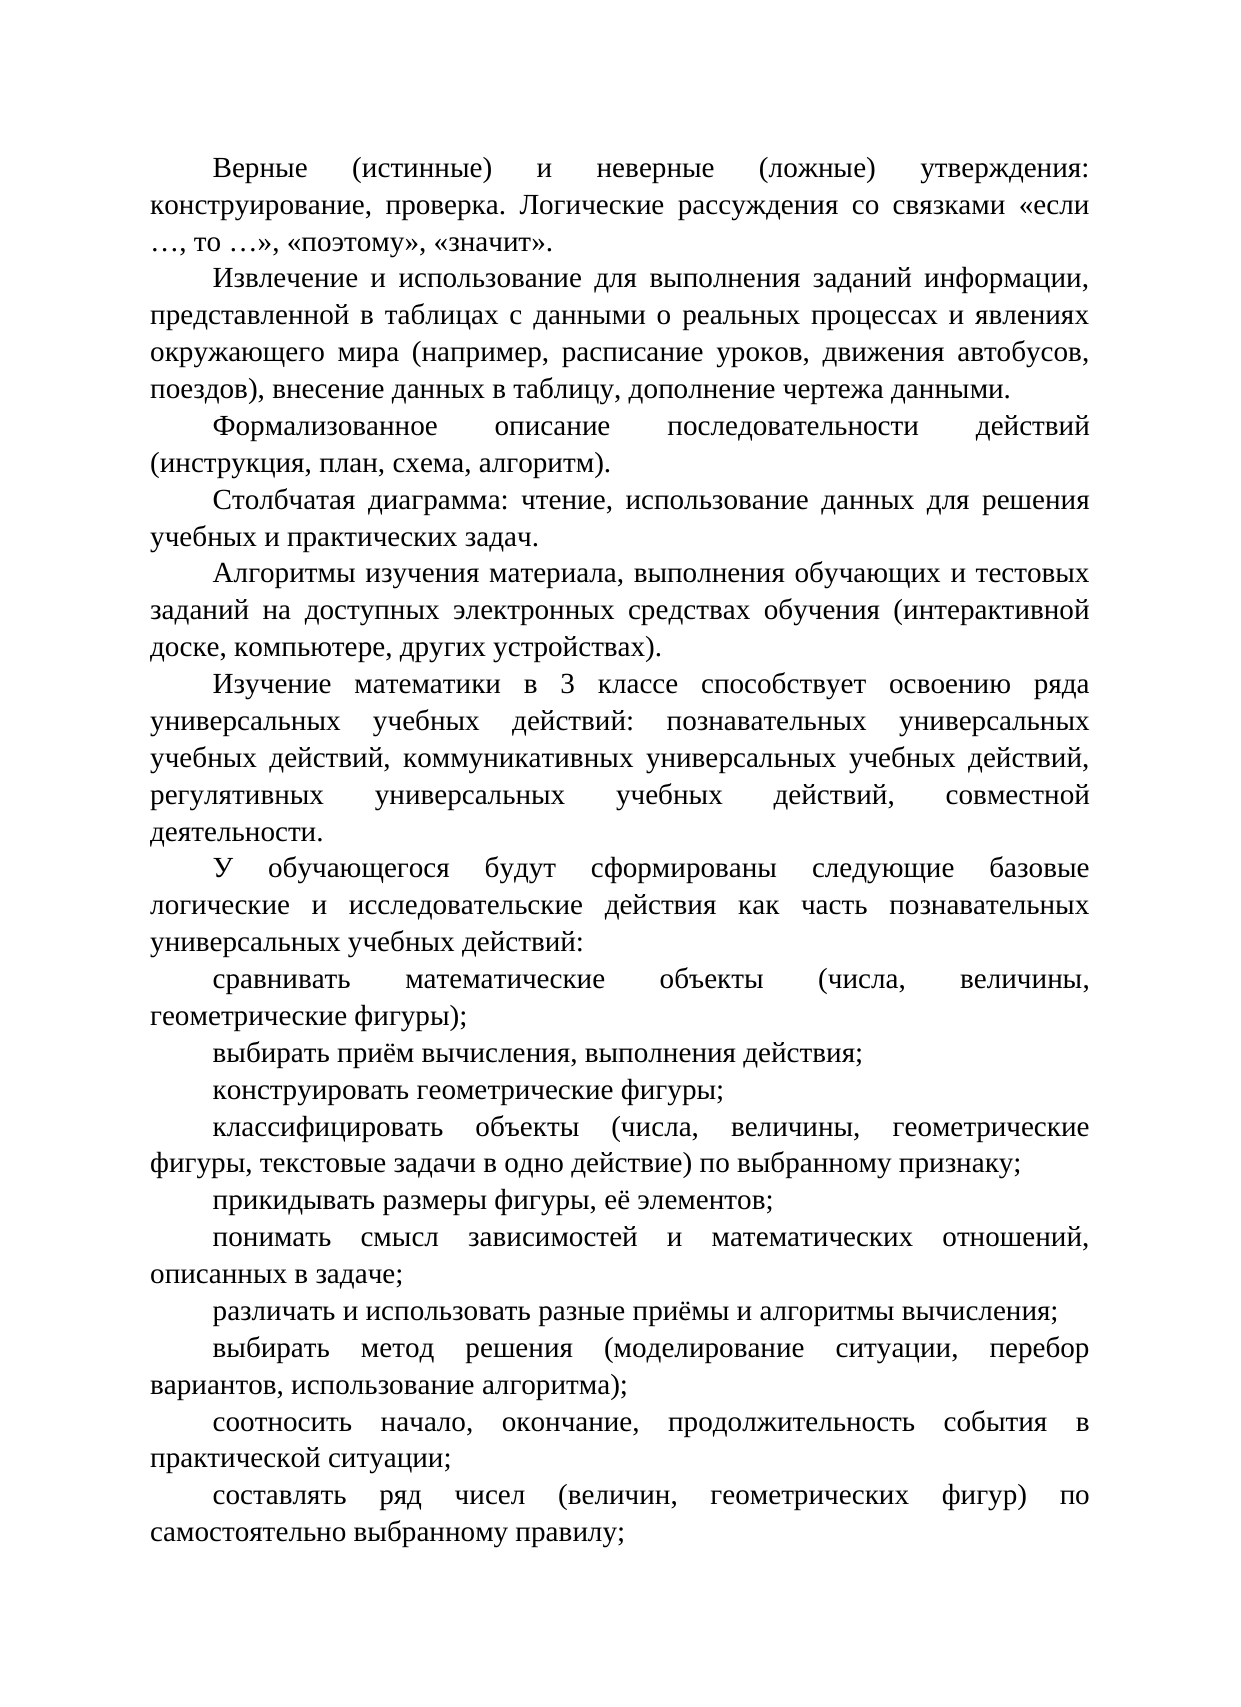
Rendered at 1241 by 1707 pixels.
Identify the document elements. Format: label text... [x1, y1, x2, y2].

text Изучение математики в 3 классе способствует освоению ряда универсальных учебных действий: познавательных универсальных учебных действий, коммуникативных универсальных учебных действий, регулятивных универсальных учебных действий, совместной деятельности. [150, 666, 1090, 847]
text Верные (истинные) и неверные (ложные) утверждения: конструирование, проверка. Логические рассуждения со связками «если …, то …», «поэтому», «значит». [150, 150, 1090, 257]
text Алгоритмы изучения материала, выполнения обучающих и тестовых заданий на доступных электронных средствах обучения (интерактивной доске, компьютере, других устройствах). [150, 556, 1090, 663]
text конструировать геометрические фигуры; [150, 1072, 1090, 1105]
text классифицировать объекты (числа, величины, геометрические фигуры, текстовые задачи в одно действие) по выбранному признаку; [150, 1109, 1090, 1179]
text Извлечение и использование для выполнения заданий информации, представленной в таблицах с данными о реальных процессах и явлениях окружающего мира (например, расписание уроков, движения автобусов, поездов), внесение данных в таблицу, дополнение чертежа данными. [150, 261, 1090, 405]
text прикидывать размеры фигуры, её элементов; [150, 1182, 1090, 1216]
text Столбчатая диаграмма: чтение, использование данных для решения учебных и практических задач. [150, 482, 1090, 552]
text различать и использовать разные приёмы и алгоритмы вычисления; [150, 1293, 1090, 1327]
text выбирать метод решения (моделирование ситуации, перебор вариантов, использование алгоритма); [150, 1330, 1090, 1400]
text У обучающегося будут сформированы следующие базовые логические и исследовательские действия как часть познавательных универсальных учебных действий: [150, 851, 1090, 958]
text понимать смысл зависимостей и математических отношений, описанных в задаче; [150, 1219, 1090, 1290]
text выбирать приём вычисления, выполнения действия; [150, 1035, 1090, 1068]
text соотносить начало, окончание, продолжительность события в практической ситуации; [150, 1404, 1090, 1474]
text составлять ряд чисел (величин, геометрических фигур) по самостоятельно выбранному правилу; [150, 1477, 1090, 1548]
text сравнивать математические объекты (числа, величины, геометрические фигуры); [150, 961, 1090, 1032]
text Формализованное описание последовательности действий (инструкция, план, схема, алгоритм). [150, 408, 1090, 478]
